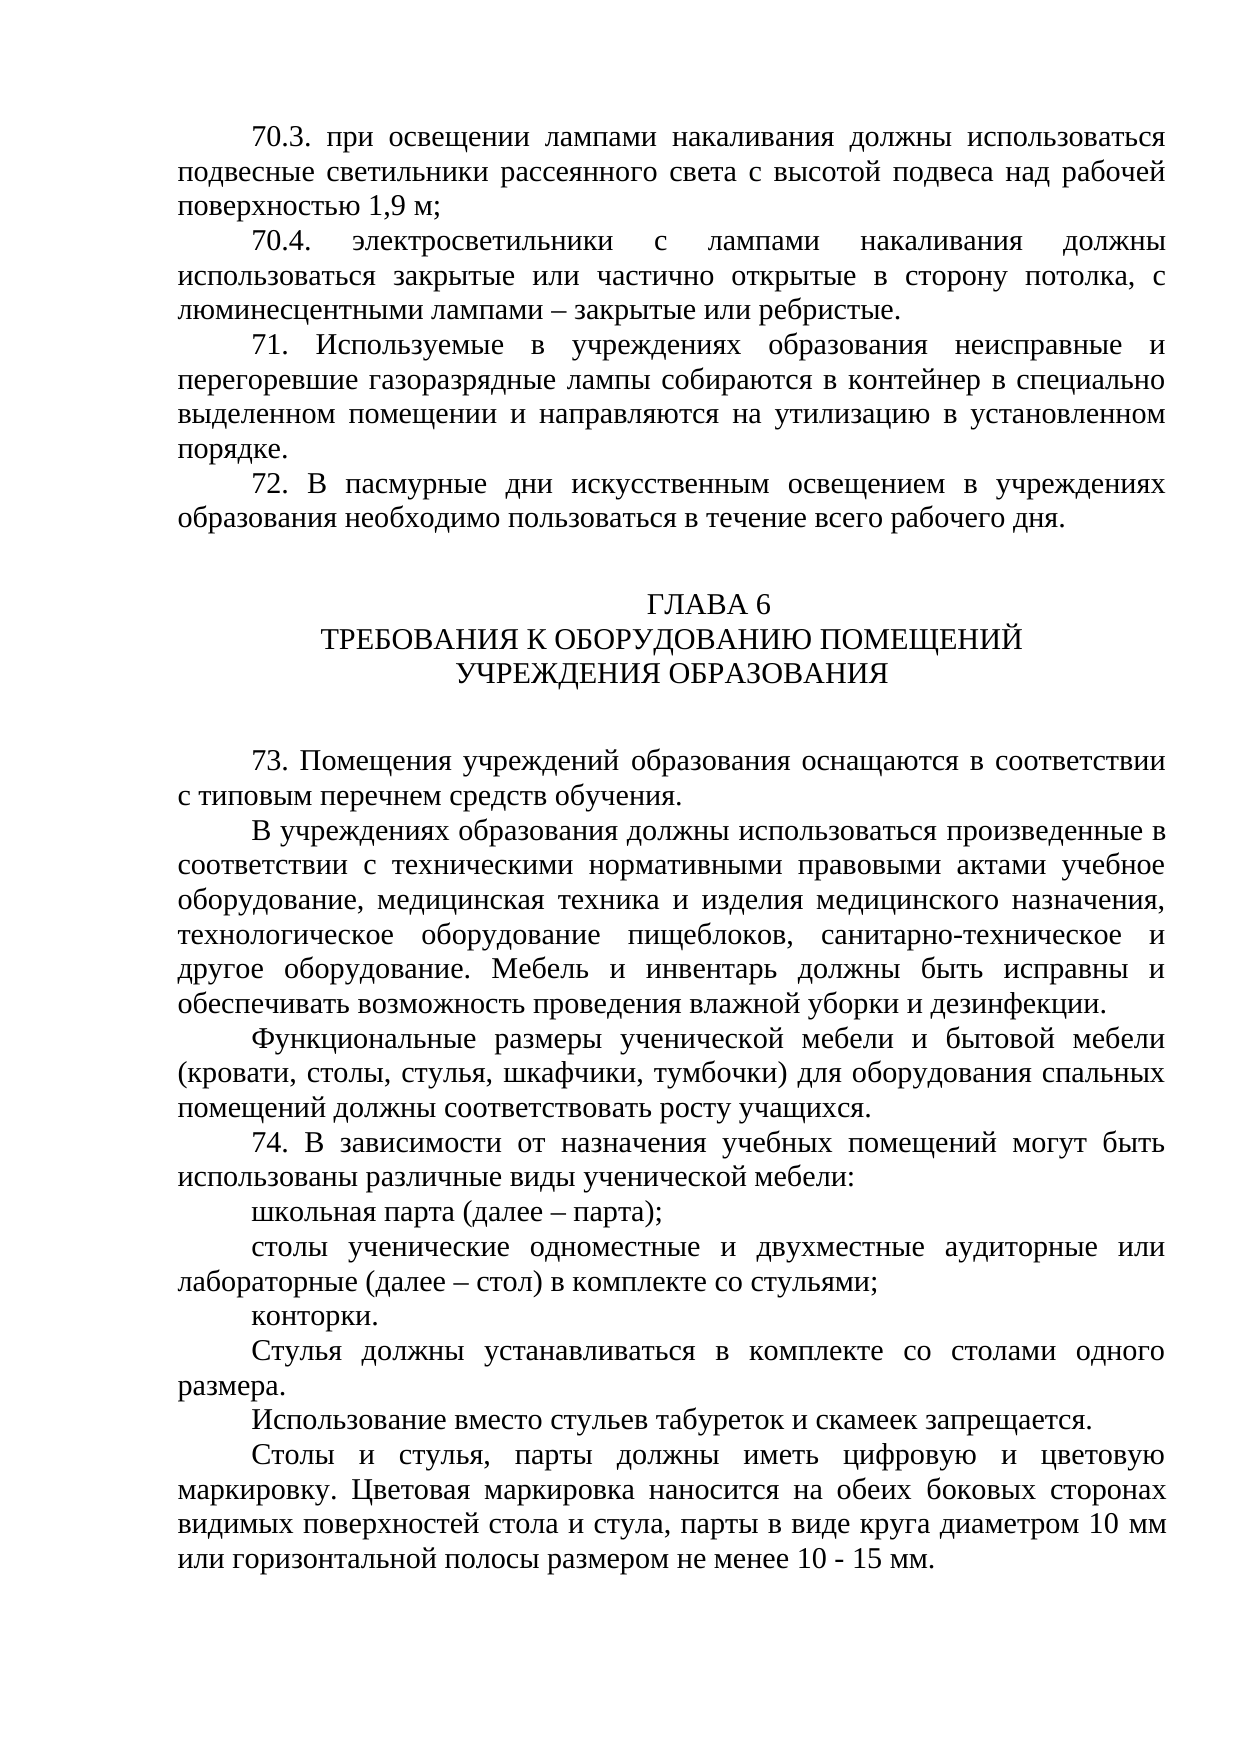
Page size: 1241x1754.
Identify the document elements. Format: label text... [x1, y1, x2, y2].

text 70.3. при освещении лампами накаливания должны использоваться подвесные светильники рассеянного света с высотой подвеса над рабочей поверхностью 1,9 м; [177, 118, 1167, 222]
text ТРЕБОВАНИЯ К ОборудованиЮ помещений [177, 621, 1167, 656]
text 74. В зависимости от назначения учебных помещений могут быть использованы различные виды ученической мебели: [177, 1124, 1167, 1193]
text 72. В пасмурные дни искусственным освещением в учреждениях образования необходимо пользоваться в течение всего рабочего дня. [177, 465, 1167, 534]
text 71. Используемые в учреждениях образования неисправные и перегоревшие газоразрядные лампы собираются в контейнер в специально выделенном помещении и направляются на утилизацию в установленном порядке. [177, 326, 1167, 465]
text Стулья должны устанавливаться в комплекте со столами одного размера. [177, 1332, 1167, 1401]
text 73. Помещения учреждений образования оснащаются в соответствии с типовым перечнем средств обучения. [177, 742, 1167, 812]
text столы ученические одноместные и двухместные аудиторные или лабораторные (далее – стол) в комплекте со стульями; [177, 1228, 1167, 1297]
text школьная парта (далее – парта); [177, 1193, 1167, 1228]
text Использование вместо стульев табуреток и скамеек запрещается. [177, 1401, 1167, 1436]
text конторки. [177, 1297, 1167, 1332]
text учреждения образования [177, 656, 1167, 690]
text 70.4. электросветильники с лампами накаливания должны использоваться закрытые или частично открытые в сторону потолка, с люминесцентными лампами – закрытые или ребристые. [177, 222, 1167, 326]
text ГЛАВА 6 [177, 586, 1167, 621]
text Столы и стулья, парты должны иметь цифровую и цветовую маркировку. Цветовая маркировка наносится на обеих боковых сторонах видимых поверхностей стола и стула, парты в виде круга диаметром или горизонтальной полосы размером не менее 10 - . [177, 1436, 1167, 1575]
text В учреждениях образования должны использоваться произведенные в соответствии с техническими нормативными правовыми актами учебное оборудование, медицинская техника и изделия медицинского назначения, технологическое оборудование пищеблоков, санитарно-техническое и другое оборудование. Мебель и инвентарь должны быть исправны и обеспечивать возможность проведения влажной уборки и дезинфекции. [177, 812, 1167, 1020]
text Функциональные размеры ученической мебели и бытовой мебели (кровати, столы, стулья, шкафчики, тумбочки) для оборудования спальных помещений должны соответствовать росту учащихся. [177, 1020, 1167, 1124]
